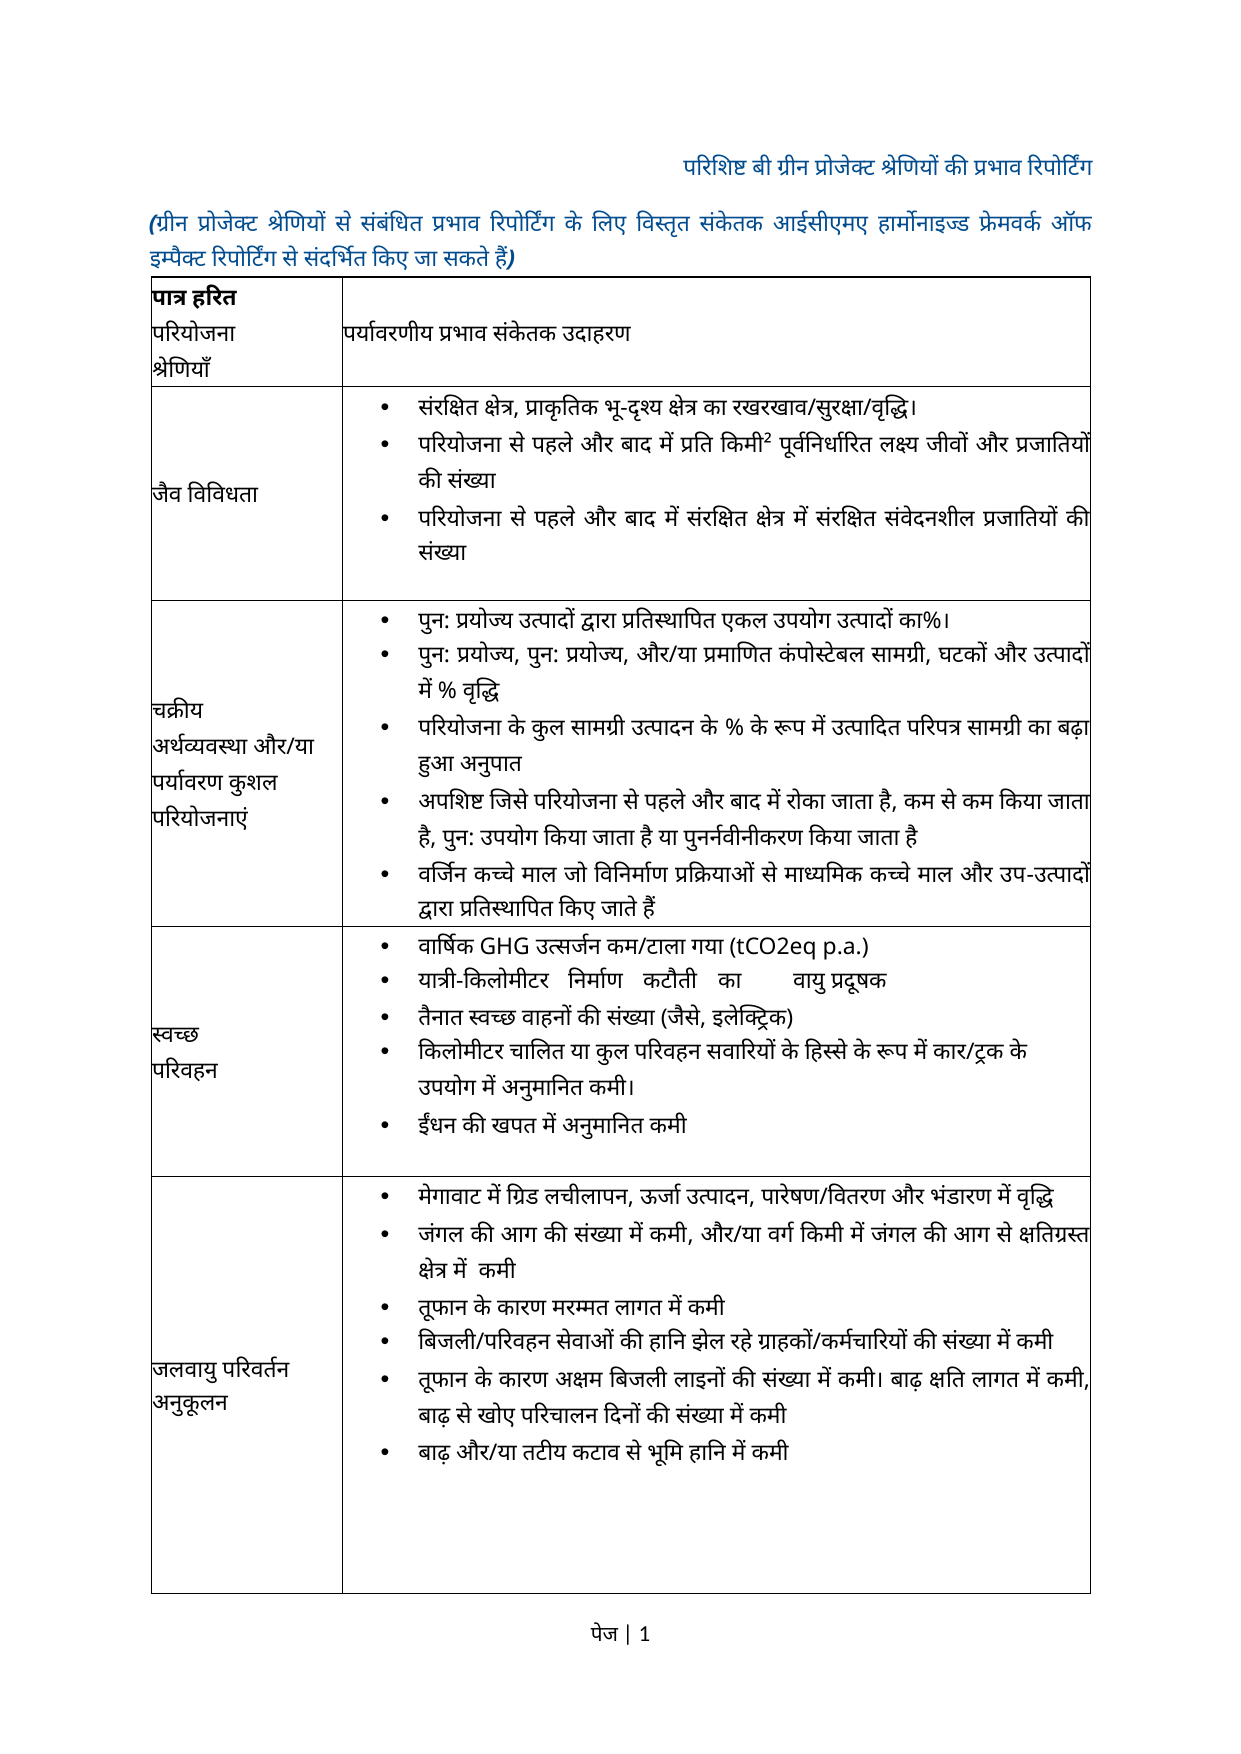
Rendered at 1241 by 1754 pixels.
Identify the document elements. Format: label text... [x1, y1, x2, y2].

table_cell चक्रीय अर्थव्यवस्था और/या पर्यावरण कुशल परियोजनाएं [152, 601, 342, 926]
table_header पात्र हरित परियोजना श्रेणियाँ [152, 278, 342, 386]
table_cell संरक्षित क्षेत्र, प्राकृतिक भू-दृश्य क्षेत्र का रखरखाव/सुरक्षा/वृद्धि। परियोजना से पहले और बाद में प्रति किमी² पूर्वनिर्धारित लक्ष्य जीवों और प्रजातियों की संख्या परियोजना से पहले और बाद में संरक्षित क्षेत्र में संरक्षित संवेदनशील प्रजातियों की संख्या [343, 387, 1090, 600]
table_cell जलवायु परिवर्तन अनुकूलन [152, 1177, 342, 1592]
table_cell स्वच्छ परिवहन [152, 927, 342, 1176]
table_cell वार्षिक GHG उत्सर्जन कम/टाला गया (tCO2eq p.a.) यात्री-किलोमीटर निर्माण कटौती का वायु प्रदूषक तैनात स्वच्छ वाहनों की संख्या (जैसे, इलेक्ट्रिक) किलोमीटर चालित या कुल परिवहन सवारियों के हिस्से के रूप में कार/ट्रक के उपयोग में अनुमानित कमी। ईंधन की खपत में अनुमानित कमी [343, 927, 1090, 1176]
table_cell जैव विविधता [152, 387, 342, 600]
text परिशिष्ट बी ग्रीन प्रोजेक्ट श्रेणियों की प्रभाव रिपोर्टिंग [150, 151, 1092, 182]
table_cell पुन: प्रयोज्य उत्पादों द्वारा प्रतिस्थापित एकल उपयोग उत्पादों का%। पुन: प्रयोज्य, पुन: प्रयोज्य, और/या प्रमाणित कंपोस्टेबल सामग्री, घटकों और उत्पादों में % वृद्धि परियोजना के कुल सामग्री उत्पादन के % के रूप में उत्पादित परिपत्र सामग्री का बढ़ा हुआ अनुपात अपशिष्ट जिसे परियोजना से पहले और बाद में रोका जाता है, कम से कम किया जाता है, पुन: उपयोग किया जाता है या पुनर्नवीनीकरण किया जाता है वर्जिन कच्चे माल जो विनिर्माण प्रक्रियाओं से माध्यमिक कच्चे माल और उप-उत्पादों द्वारा प्रतिस्थापित किए जाते हैं [343, 601, 1090, 926]
text (ग्रीन प्रोजेक्ट श्रेणियों से संबंधित प्रभाव रिपोर्टिंग के लिए विस्तृत संकेतक आईसीएमए हार्मोनाइज्ड फ्रेमवर्क ऑफ इम्पैक्ट रिपोर्टिंग से संदर्भित किए जा सकते हैं) [148, 207, 1092, 273]
table_header पर्यावरणीय प्रभाव संकेतक उदाहरण [343, 278, 1090, 386]
table_cell मेगावाट में ग्रिड लचीलापन, ऊर्जा उत्पादन, पारेषण/वितरण और भंडारण में वृद्धि जंगल की आग की संख्या में कमी, और/या वर्ग किमी में जंगल की आग से क्षतिग्रस्त क्षेत्र में कमी तूफान के कारण मरम्मत लागत में कमी बिजली/परिवहन सेवाओं की हानि झेल रहे ग्राहकों/कर्मचारियों की संख्या में कमी तूफान के कारण अक्षम बिजली लाइनों की संख्या में कमी। बाढ़ क्षति लागत में कमी, बाढ़ से खोए परिचालन दिनों की संख्या में कमी बाढ़ और/या तटीय कटाव से भूमि हानि में कमी [343, 1177, 1090, 1592]
